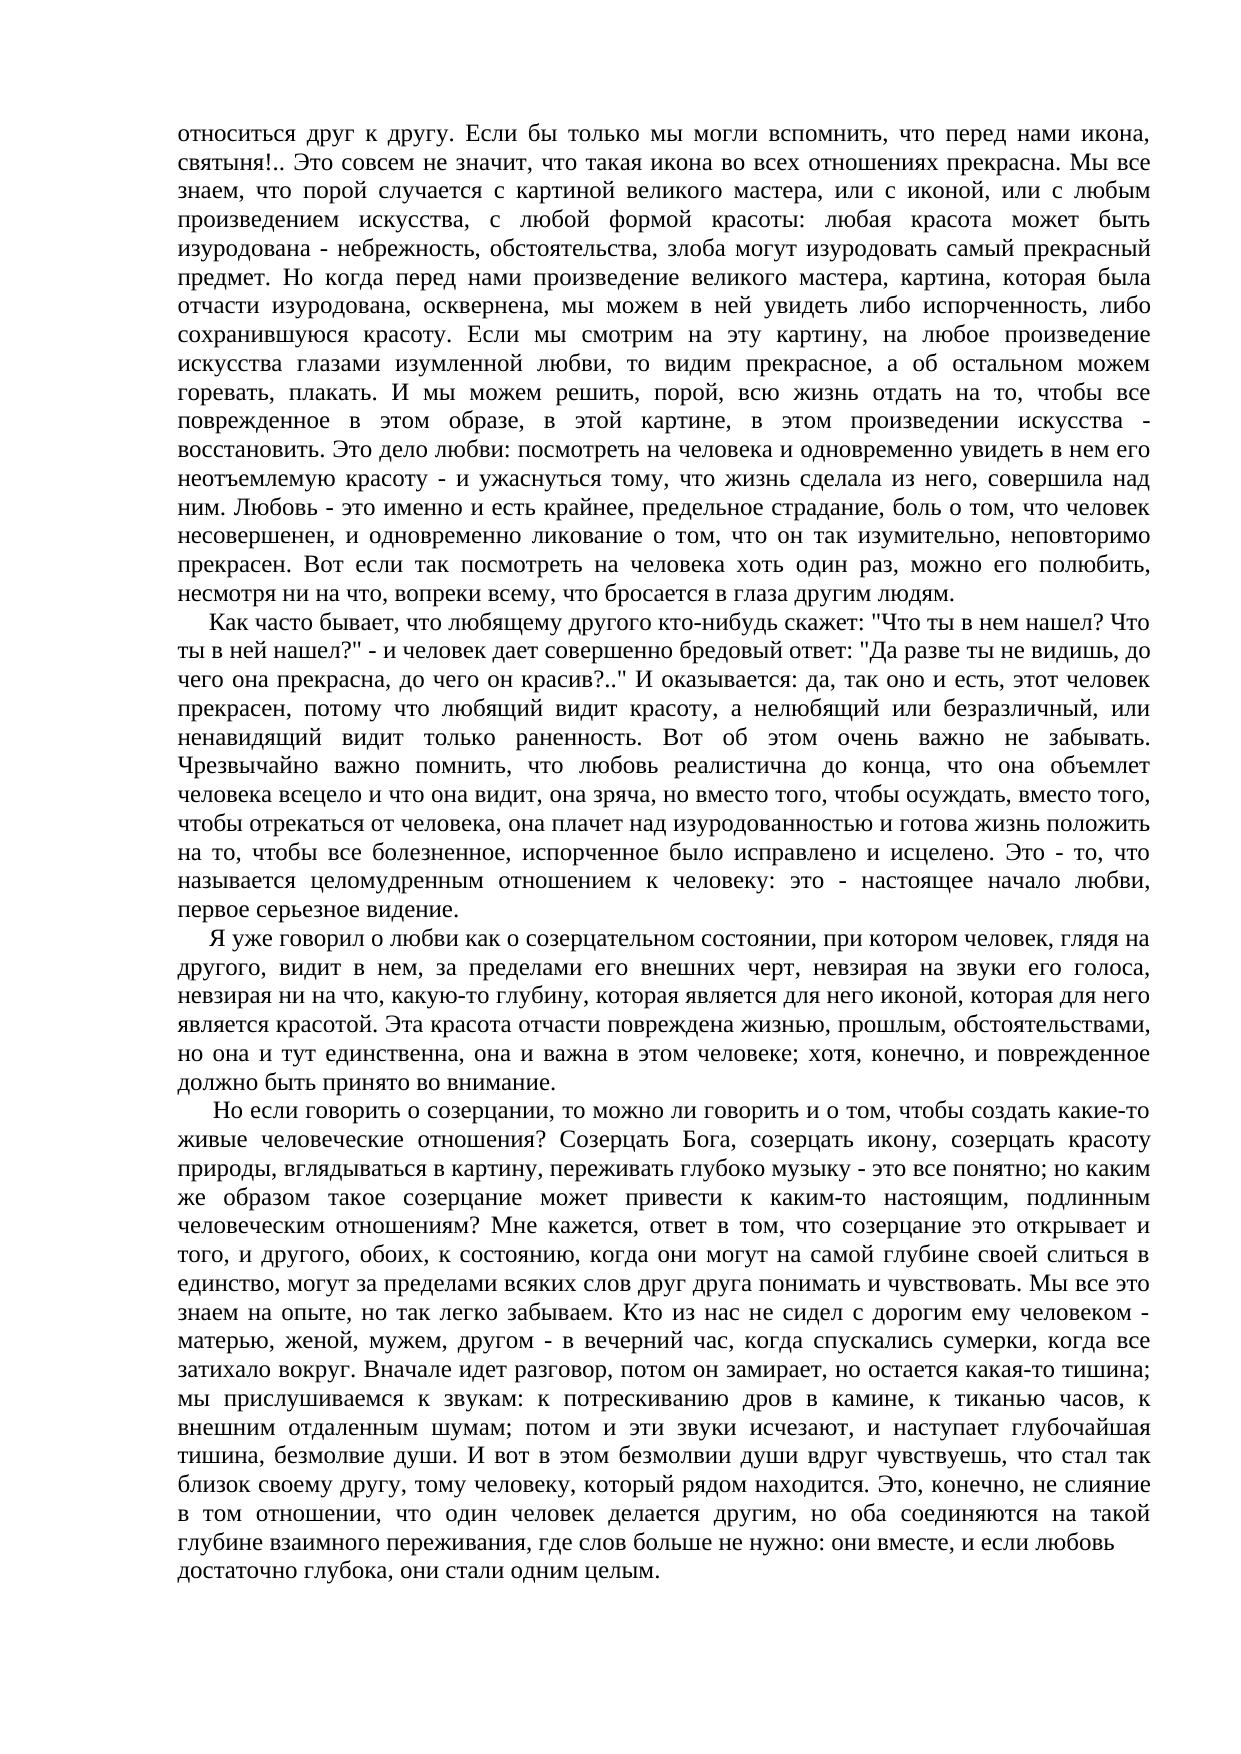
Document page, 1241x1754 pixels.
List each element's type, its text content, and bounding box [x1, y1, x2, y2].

text Я уже говорил о любви как о созерцательном состоянии, при котором человек, глядя на другого, видит в нем, за пределами его внешних черт, невзирая на звуки его голоса, невзирая ни на что, какую-то глубину, которая является для него иконой, которая для него является красотой. Эта красота отчасти повреждена жизнью, прошлым, обстоятельствами, но она и тут единственна, она и важна в этом человеке; хотя, конечно, и поврежденное должно быть принято во внимание. [177, 923, 1152, 1096]
text достаточно глубока, они стали одним целым. [177, 1556, 1152, 1584]
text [177, 118, 1152, 607]
text Как часто бывает, что любящему другого кто-нибудь скажет: "Что ты в нем нашел? Что ты в ней нашел?" - и человек дает совершенно бредовый ответ: "Да разве ты не видишь, до чего она прекрасна, до чего он красив?.." И оказывается: да, так оно и есть, этот человек прекрасен, потому что любящий видит красоту, а нелюбящий или безразличный, или ненавидящий видит только раненность. Вот об этом очень важно не забывать. Чрезвычайно важно помнить, что любовь реалистична до конца, что она объемлет человека всецело и что она видит, она зряча, но вместо того, чтобы осуждать, вместо того, чтобы отрекаться от человека, она плачет над изуродованностью и готова жизнь положить на то, чтобы все болезненное, испорченное было исправлено и исцелено. Это - то, что называется целомудренным отношением к человеку: это - настоящее начало любви, первое серьезное видение. [177, 607, 1152, 923]
text Но если говорить о созерцании, то можно ли говорить и о том, чтобы создать какие-то живые человеческие отношения? Созерцать Бога, созерцать икону, созерцать красоту природы, вглядываться в картину, переживать глубоко музыку - это все понятно; но каким же образом такое созерцание может привести к каким-то настоящим, подлинным человеческим отношениям? Мне кажется, ответ в том, что созерцание это открывает и того, и другого, обоих, к состоянию, когда они могут на самой глубине своей слиться в единство, могут за пределами всяких слов друг друга понимать и чувствовать. Мы все это знаем на опыте, но так легко забываем. Кто из нас не сидел с дорогим ему человеком - матерью, женой, мужем, другом - в вечерний час, когда спускались сумерки, когда все затихало вокруг. Вначале идет разговор, потом он замирает, но остается какая-то тишина; мы прислушиваемся к звукам: к потрескиванию дров в камине, к тиканью часов, к внешним отдаленным шумам; потом и эти звуки исчезают, и наступает глубочайшая тишина, безмолвие души. И вот в этом безмолвии души вдруг чувствуешь, что стал так близок своему другу, тому человеку, который рядом находится. Это, конечно, не слияние в том отношении, что один человек делается другим, но оба соединяются на такой глубине взаимного переживания, где слов больше не нужно: они вместе, и если любовь [177, 1096, 1152, 1556]
